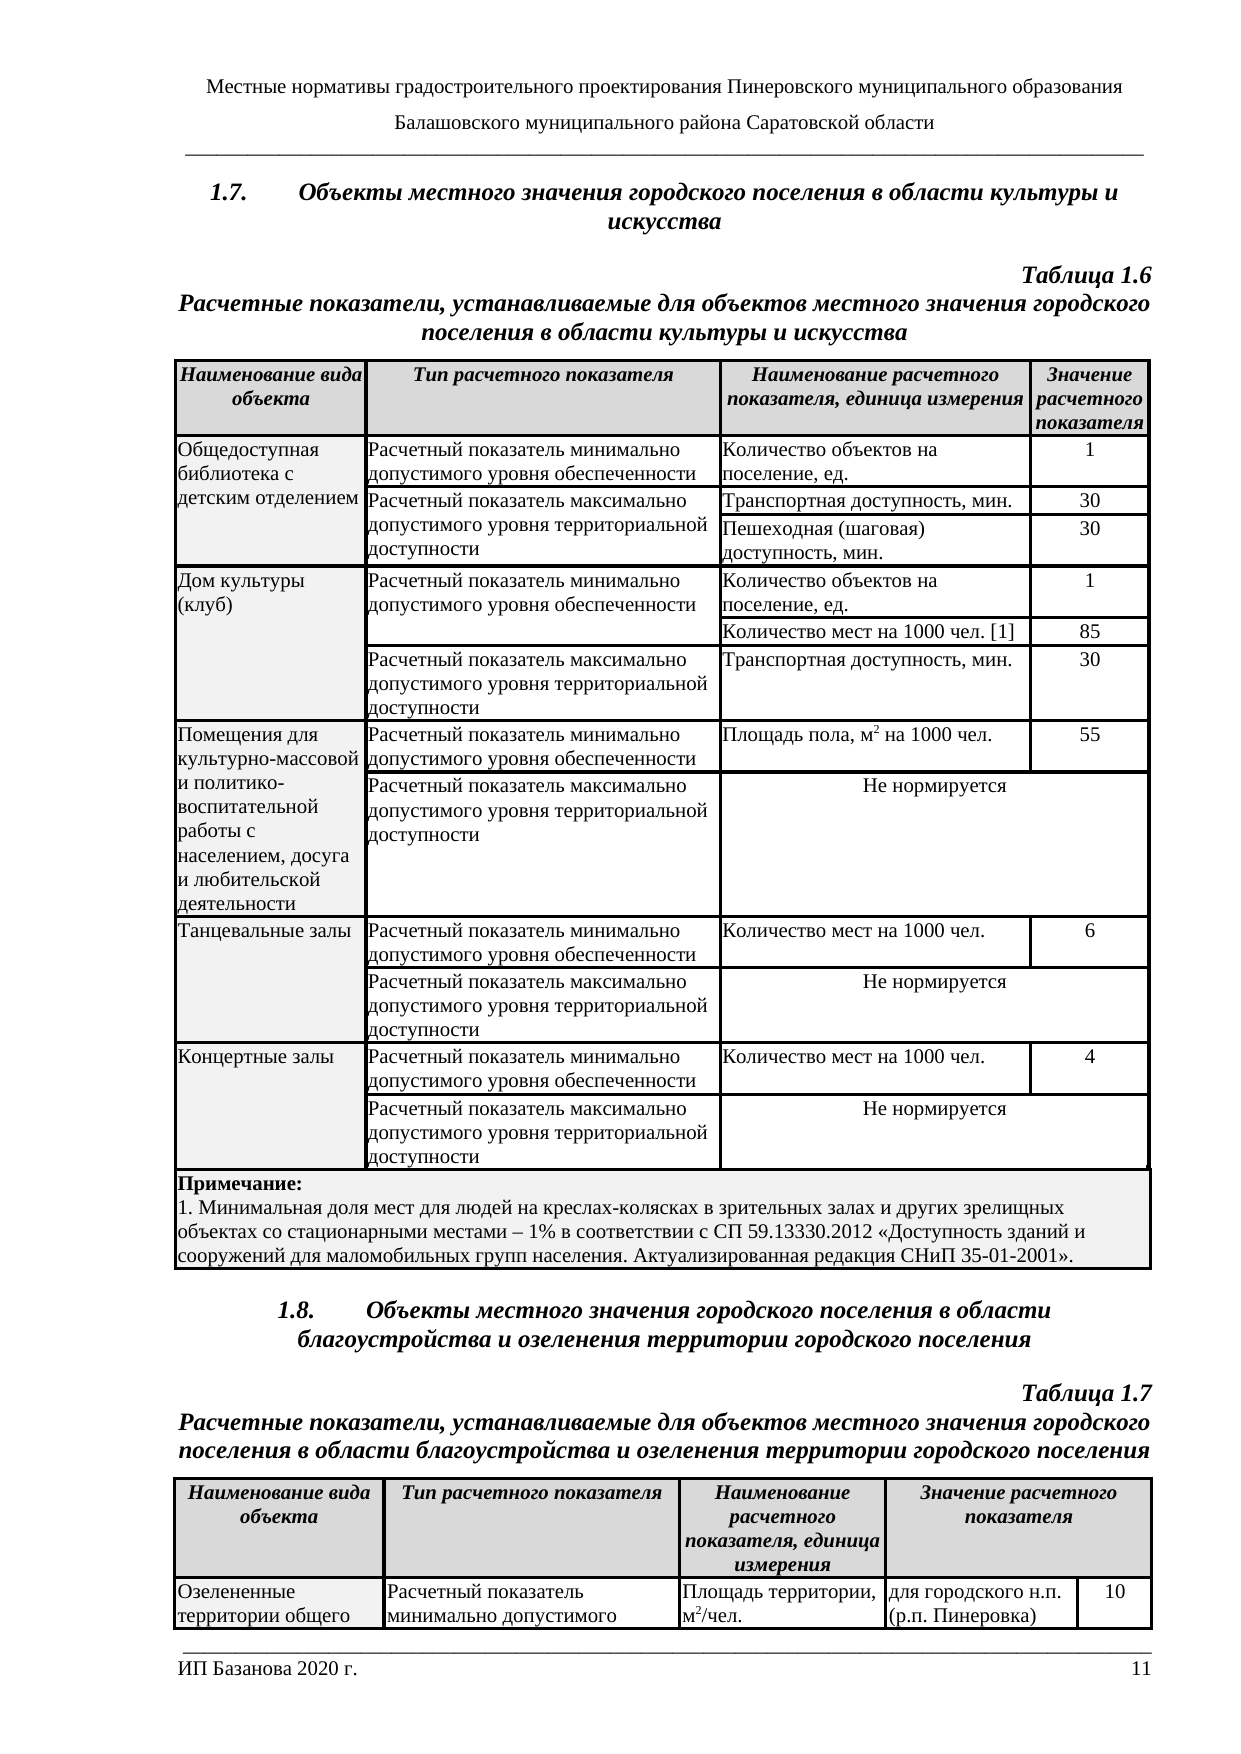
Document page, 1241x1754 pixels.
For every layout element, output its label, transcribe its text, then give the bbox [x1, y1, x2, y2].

table_cell Расчетный показатель максимально допустимого уровня территориальной доступности [368, 488, 719, 564]
table_header Наименование расчетного показателя, единица измерения [681, 1480, 884, 1576]
table_cell Не нормируется [722, 774, 1147, 915]
table_cell Количество объектов на поселение, ед. [722, 568, 1029, 616]
table_cell Танцевальные залы [177, 918, 364, 1041]
table_header Наименование расчетного показателя, единица измерения [722, 362, 1029, 434]
table_cell Помещения для культурно-массовой и политико-воспитательной работы с населением, досуга и любительской деятельности [177, 722, 364, 915]
table_cell Расчетный показатель минимально допустимого уровня обеспеченности [368, 568, 719, 644]
table_cell Количество мест на 1000 чел. [722, 1044, 1029, 1092]
table_cell 85 [1032, 619, 1147, 644]
table_cell Расчетный показатель минимально допустимого уровня обеспеченности [368, 722, 719, 770]
table_cell Пешеходная (шаговая) доступность, мин. [722, 516, 1029, 564]
text Расчетные показатели, устанавливаемые для объектов местного значения городского поселения в области благоустройства и озеленения территории городского поселения [177, 1407, 1152, 1464]
table_cell 30 [1032, 488, 1147, 513]
table_cell 6 [1032, 918, 1147, 966]
table_cell Площадь пола, м2 на 1000 чел. [722, 722, 1029, 770]
table_cell 55 [1032, 722, 1147, 770]
table_header Значение расчетного показателя [1032, 362, 1147, 434]
table_cell для городского н.п. (р.п. Пинеровка) [887, 1579, 1076, 1627]
table_cell Расчетный показатель минимально допустимого уровня обеспеченности [368, 1044, 719, 1092]
table_cell Расчетный показатель максимально допустимого уровня территориальной доступности [368, 969, 719, 1041]
table_cell Транспортная доступность, мин. [722, 488, 1029, 513]
table_cell Не нормируется [722, 969, 1147, 1041]
subtitle Объекты местного значения городского поселения в области благоустройства и озеленения территории городского поселения [177, 1295, 1152, 1353]
table_cell Не нормируется [722, 1096, 1147, 1168]
table_cell Расчетный показатель максимально допустимого уровня территориальной доступности [368, 1096, 719, 1168]
table_header Наименование вида объекта [177, 362, 364, 434]
text Таблица 1.6 [177, 260, 1152, 288]
table_cell Расчетный показатель максимально допустимого уровня территориальной доступности [368, 774, 719, 915]
table_cell Транспортная доступность, мин. [722, 647, 1029, 719]
table_cell Концертные залы [177, 1044, 364, 1168]
table_cell Площадь территории, м2/чел. [681, 1579, 884, 1627]
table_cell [386, 1579, 678, 1627]
table_header Значение расчетного показателя [887, 1480, 1150, 1576]
table_cell Дом культуры (клуб) [177, 568, 364, 719]
table_cell 1 [1032, 437, 1147, 485]
table_cell 30 [1032, 516, 1147, 564]
table_cell 30 [1032, 647, 1147, 719]
table_cell Расчетный показатель минимально допустимого уровня обеспеченности [368, 918, 719, 966]
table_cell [176, 1579, 382, 1627]
table_cell Расчетный показатель максимально допустимого уровня территориальной доступности [368, 647, 719, 719]
table_header Тип расчетного показателя [368, 362, 719, 434]
table_header Наименование вида объекта [176, 1480, 382, 1576]
table_cell 4 [1032, 1044, 1147, 1092]
table_cell Количество мест на 1000 чел. [722, 918, 1029, 966]
table_cell Примечание: 1. Минимальная доля мест для людей на креслах-колясках в зрительных залах и других зрелищных объектах со стационарными местами – 1% в соответствии с СП 59.13330.2012 «Доступность зданий и сооружений для маломобильных групп населения. Актуализированная редакция СНиП 35-01-2001». [177, 1171, 1149, 1267]
table_cell 10 [1079, 1579, 1150, 1627]
table_cell Общедоступная библиотека с детским отделением [177, 437, 364, 564]
text Таблица 1.7 [177, 1378, 1152, 1407]
table_cell Количество мест на 1000 чел. [1] [722, 619, 1029, 644]
table_cell 1 [1032, 568, 1147, 616]
text Расчетные показатели, устанавливаемые для объектов местного значения городского поселения в области культуры и искусства [177, 288, 1152, 346]
table_cell Расчетный показатель минимально допустимого уровня обеспеченности [368, 437, 719, 485]
table_header Тип расчетного показателя [386, 1480, 678, 1576]
subtitle Объекты местного значения городского поселения в области культуры и искусства [177, 177, 1152, 235]
table_cell Количество объектов на поселение, ед. [722, 437, 1029, 485]
